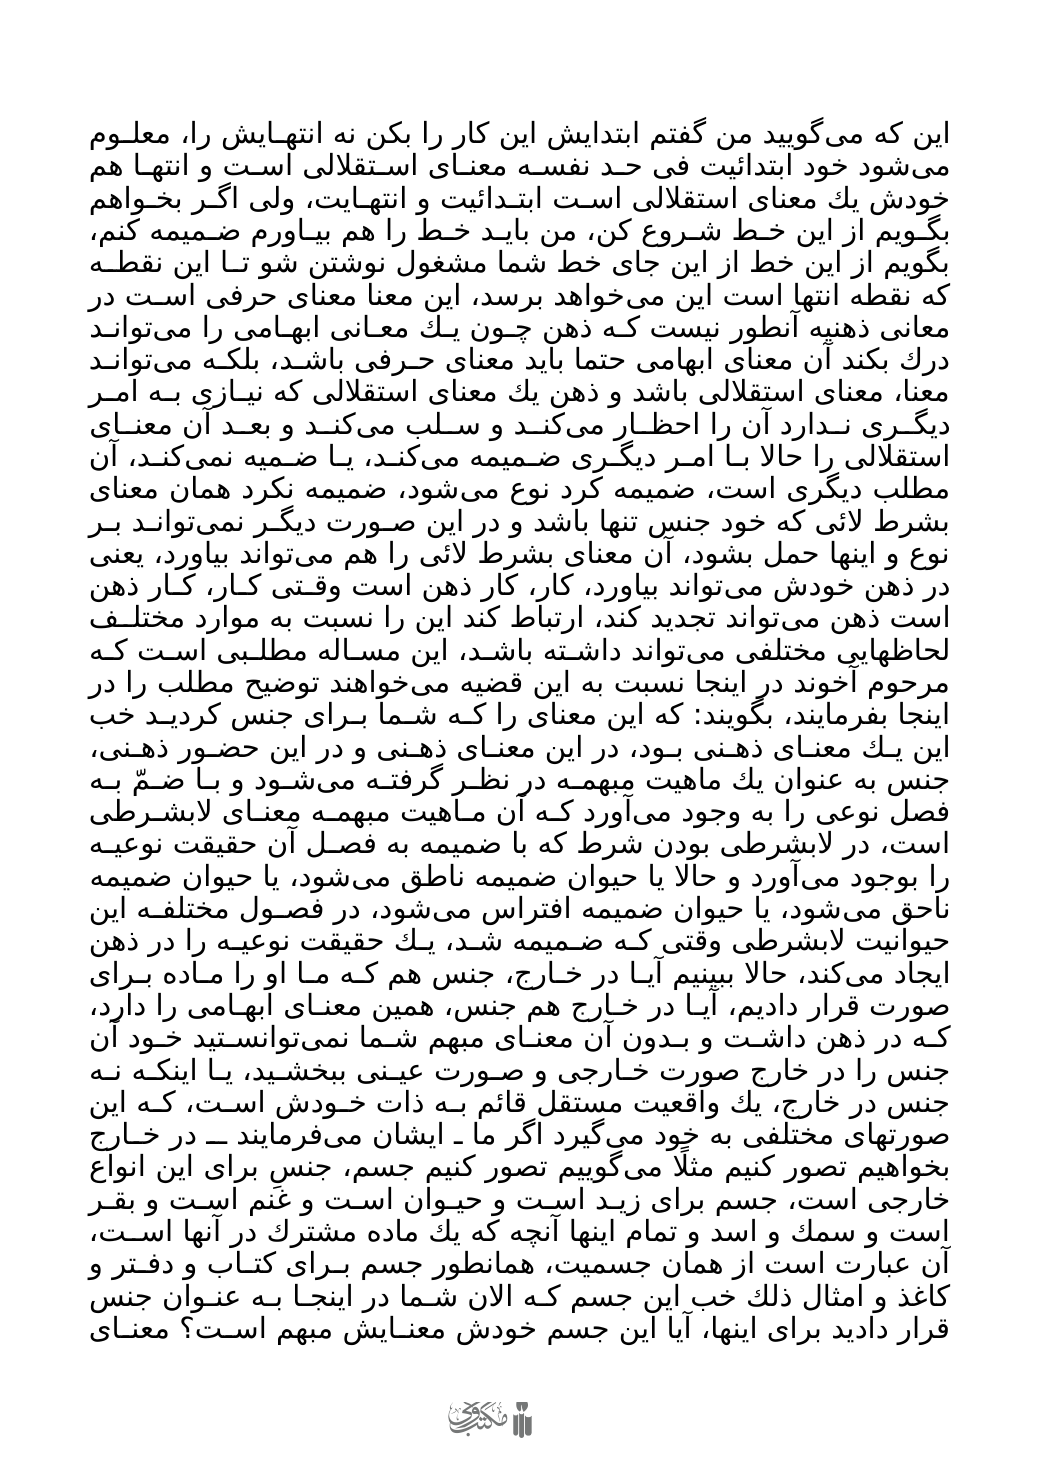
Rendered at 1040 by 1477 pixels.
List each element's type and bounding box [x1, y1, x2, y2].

text [89, 118, 951, 1345]
picture [443, 1402, 537, 1438]
